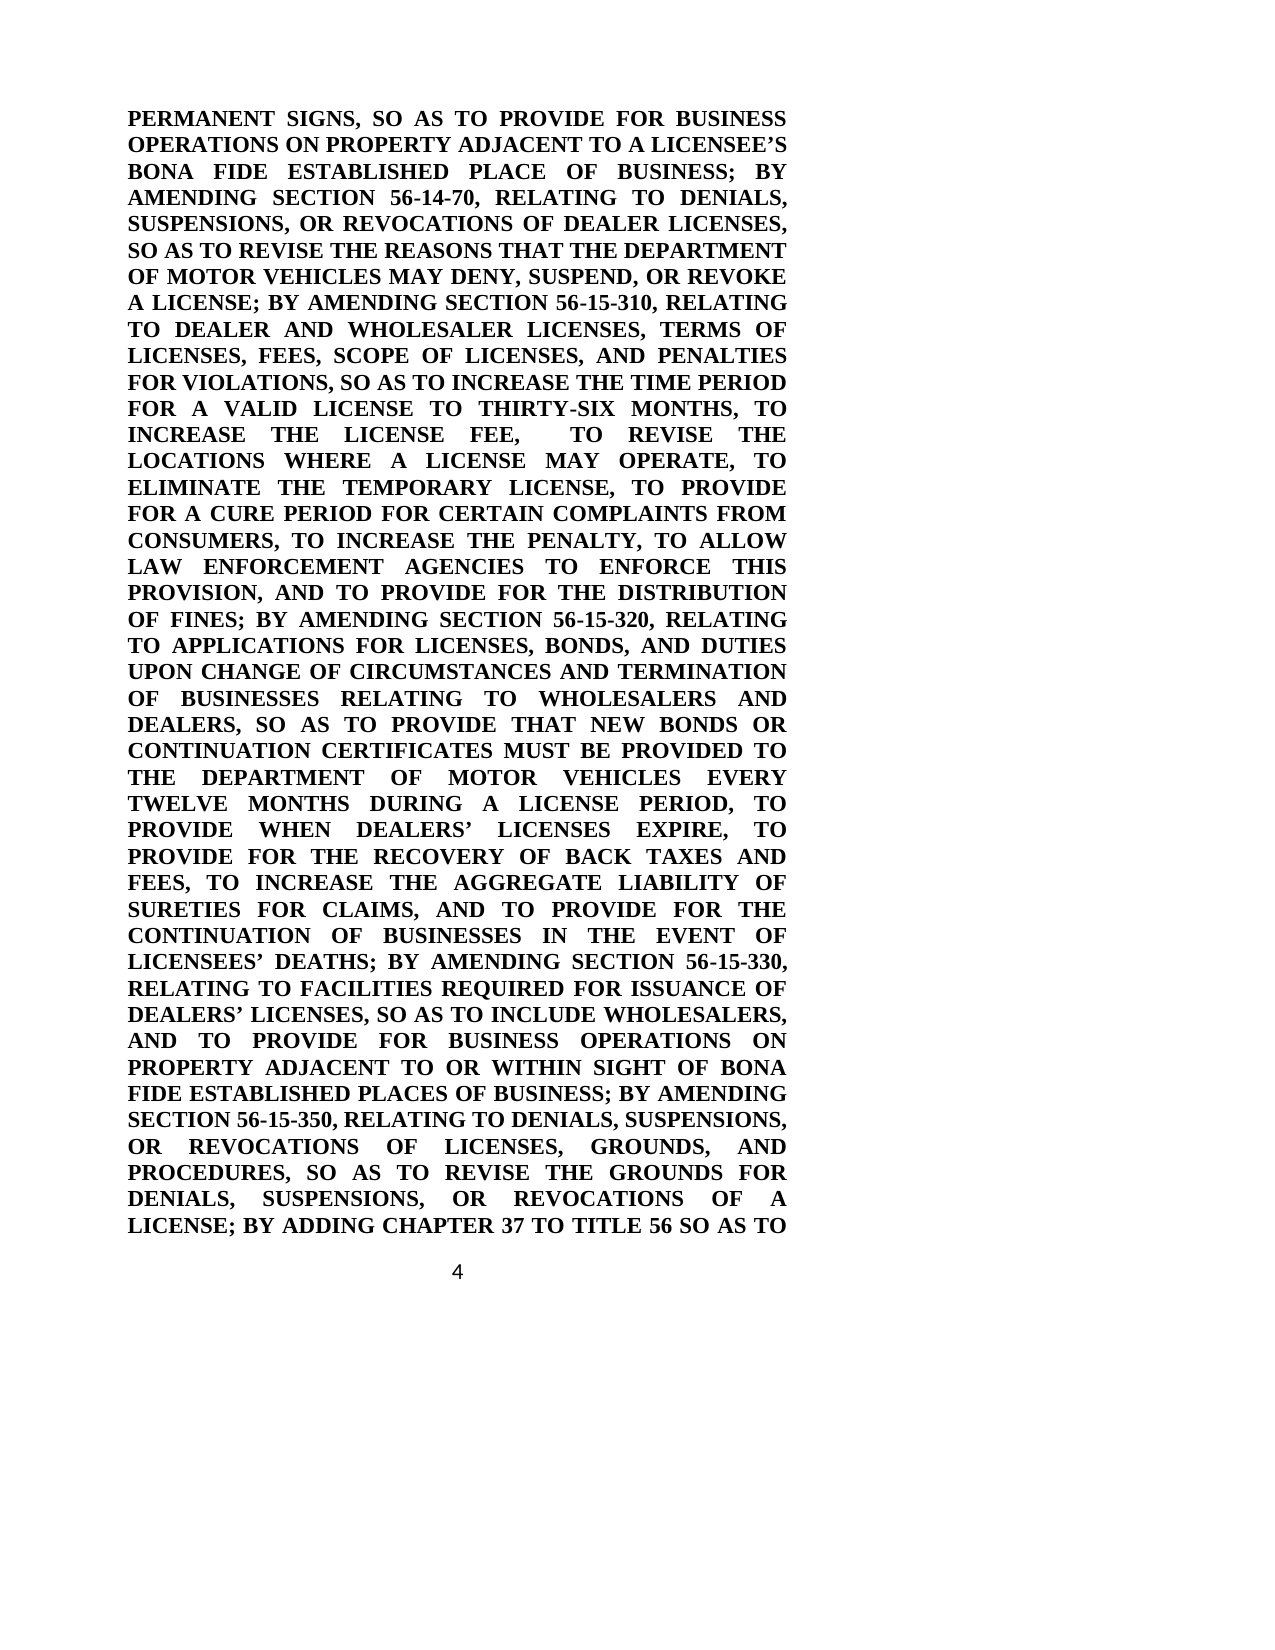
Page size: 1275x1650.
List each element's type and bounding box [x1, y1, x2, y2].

text [127, 105, 787, 1238]
